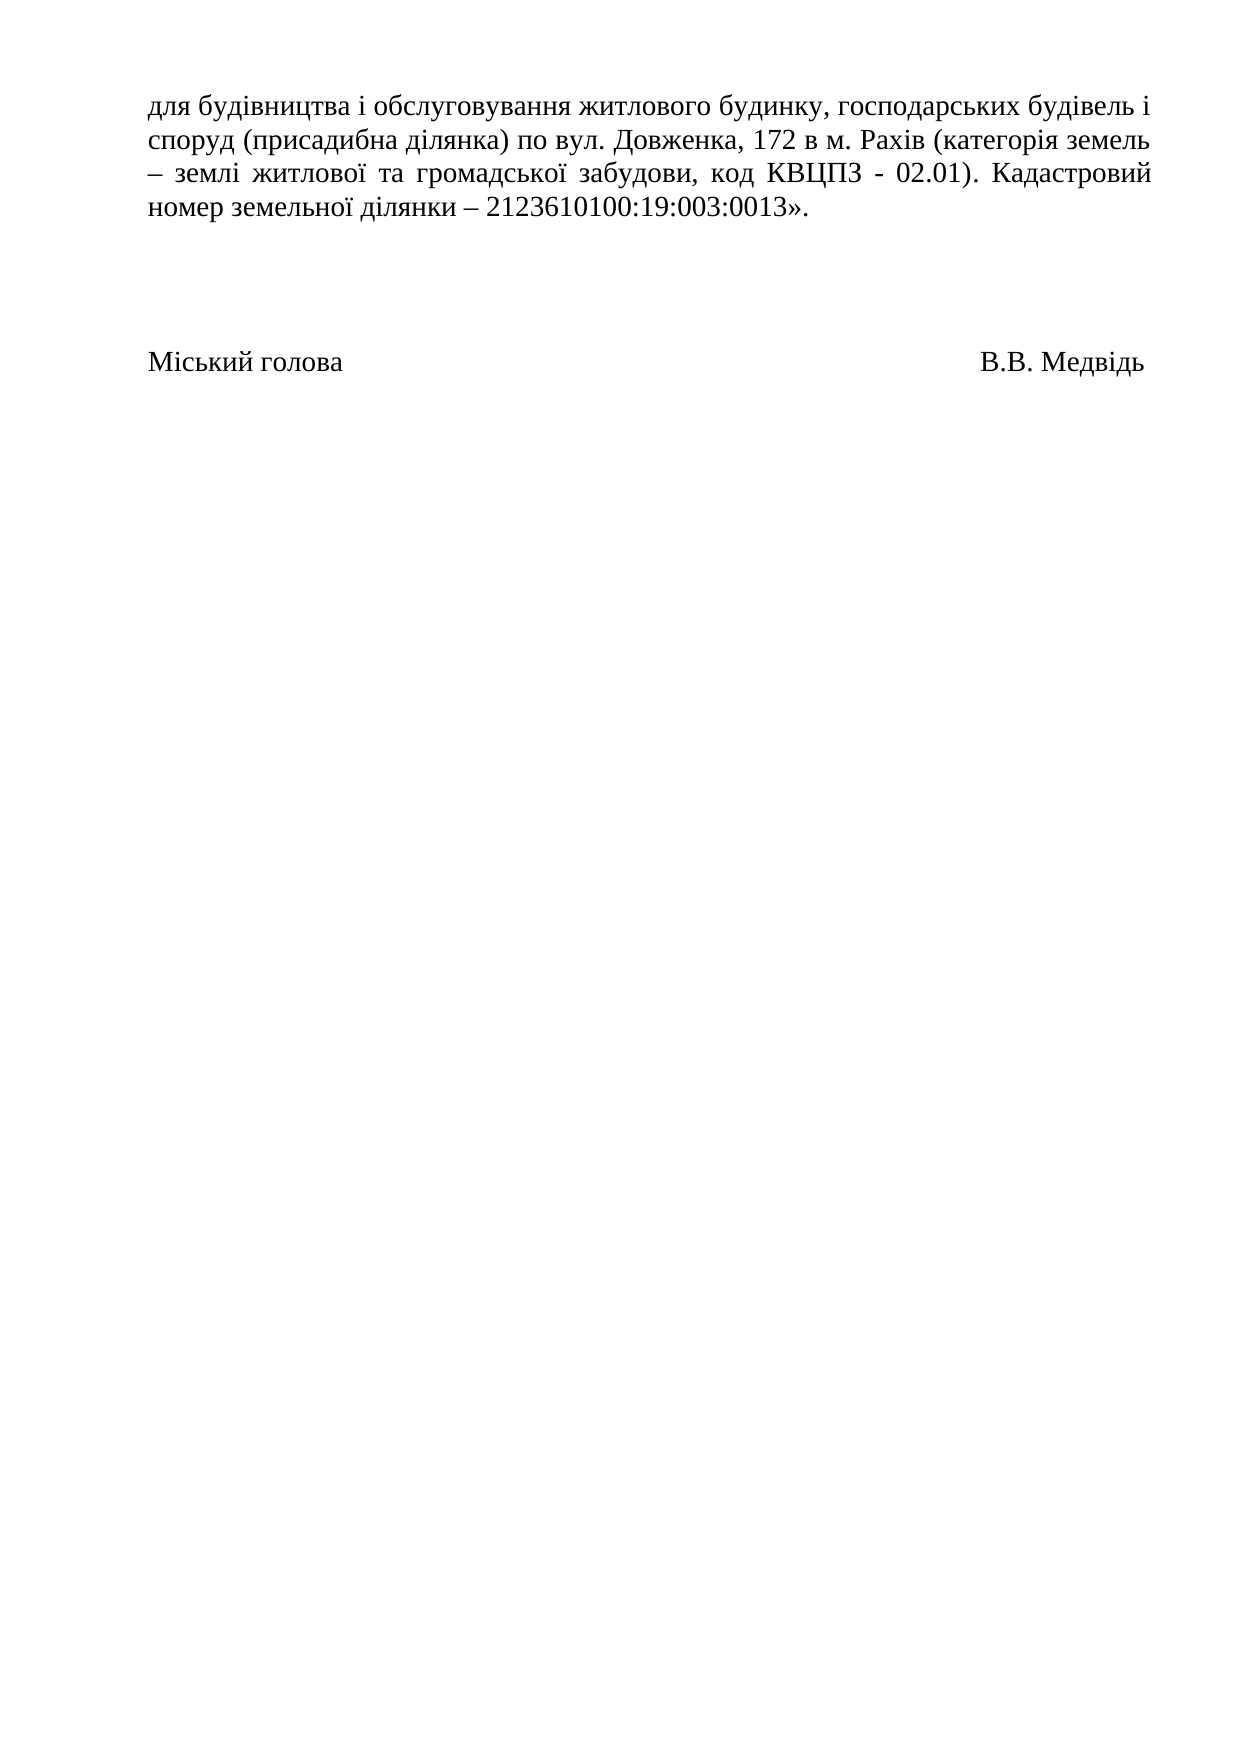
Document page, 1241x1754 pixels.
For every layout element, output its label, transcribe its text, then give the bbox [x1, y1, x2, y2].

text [148, 88, 1152, 223]
text Міський голова В.В. Медвідь [148, 344, 1152, 378]
